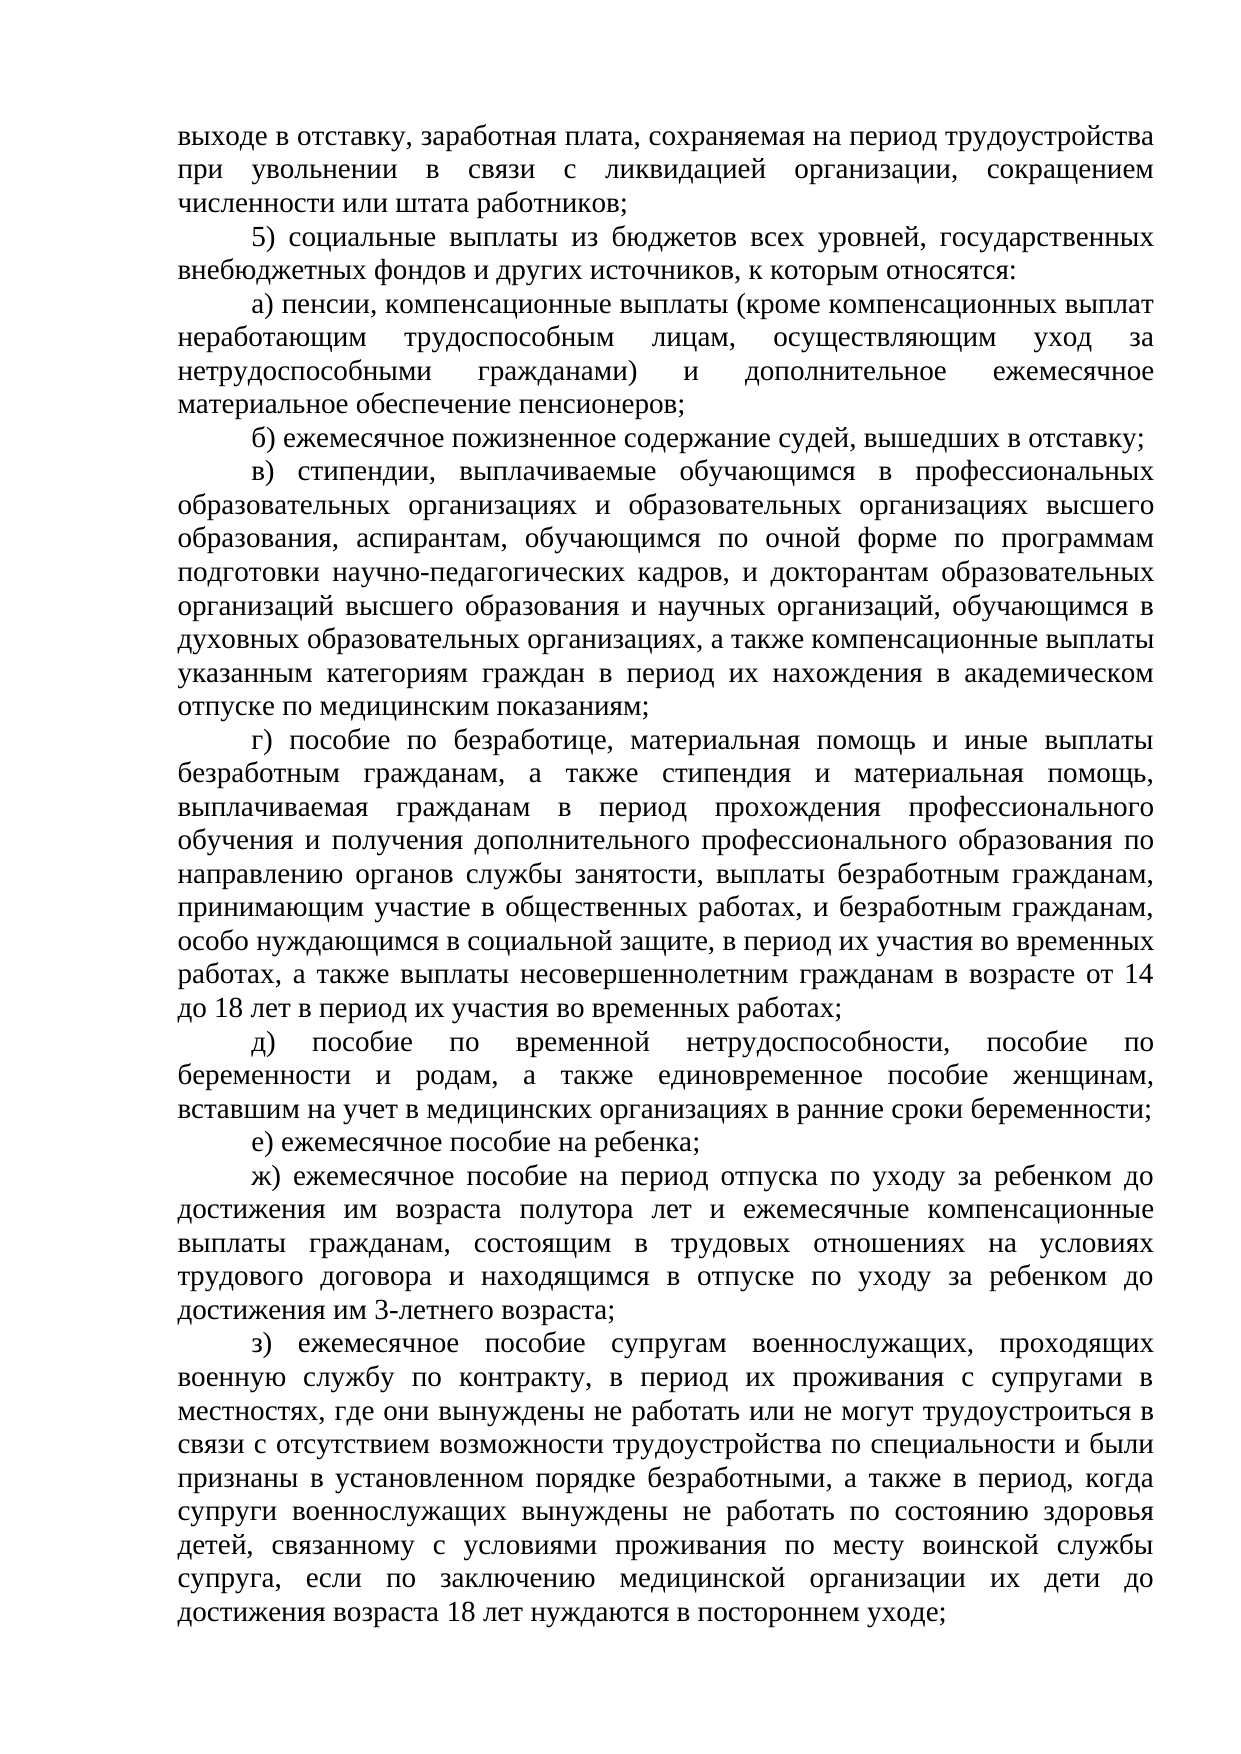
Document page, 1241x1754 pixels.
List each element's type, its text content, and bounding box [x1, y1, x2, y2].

text б) ежемесячное пожизненное содержание судей, вышедших в отставку; [177, 420, 1155, 453]
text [177, 118, 1155, 219]
text ж) ежемесячное пособие на период отпуска по уходу за ребенком до достижения им возраста полутора лет и ежемесячные компенсационные выплаты гражданам, состоящим в трудовых отношениях на условиях трудового договора и находящимся в отпуске по уходу за ребенком до достижения им 3-летнего возраста; [177, 1158, 1155, 1326]
text г) пособие по безработице, материальная помощь и иные выплаты безработным гражданам, а также стипендия и материальная помощь, выплачиваемая гражданам в период прохождения профессионального обучения и получения дополнительного профессионального образования по направлению органов службы занятости, выплаты безработным гражданам, принимающим участие в общественных работах, и безработным гражданам, особо нуждающимся в социальной защите, в период их участия во временных работах, а также выплаты несовершеннолетним гражданам в возрасте от 14 до 18 лет в период их участия во временных работах; [177, 722, 1155, 1024]
text д) пособие по временной нетрудоспособности, пособие по беременности и родам, а также единовременное пособие женщинам, вставшим на учет в медицинских организациях в ранние сроки беременности; [177, 1024, 1155, 1124]
text з) ежемесячное пособие супругам военнослужащих, проходящих военную службу по контракту, в период их проживания с супругами в местностях, где они вынуждены не работать или не могут трудоустроиться в связи с отсутствием возможности трудоустройства по специальности и были признаны в установленном порядке безработными, а также в период, когда супруги военнослужащих вынуждены не работать по состоянию здоровья детей, связанному с условиями проживания по месту воинской службы супруга, если по заключению медицинской организации их дети до достижения возраста 18 лет нуждаются в постороннем уходе; [177, 1326, 1155, 1627]
text 5) социальные выплаты из бюджетов всех уровней, государственных внебюджетных фондов и других источников, к которым относятся: [177, 219, 1155, 286]
text а) пенсии, компенсационные выплаты (кроме компенсационных выплат неработающим трудоспособным лицам, осуществляющим уход за нетрудоспособными гражданами) и дополнительное ежемесячное материальное обеспечение пенсионеров; [177, 286, 1155, 420]
text в) стипендии, выплачиваемые обучающимся в профессиональных образовательных организациях и образовательных организациях высшего образования, аспирантам, обучающимся по очной форме по программам подготовки научно-педагогических кадров, и докторантам образовательных организаций высшего образования и научных организаций, обучающимся в духовных образовательных организациях, а также компенсационные выплаты указанным категориям граждан в период их нахождения в академическом отпуске по медицинским показаниям; [177, 453, 1155, 722]
text е) ежемесячное пособие на ребенка; [177, 1124, 1155, 1158]
